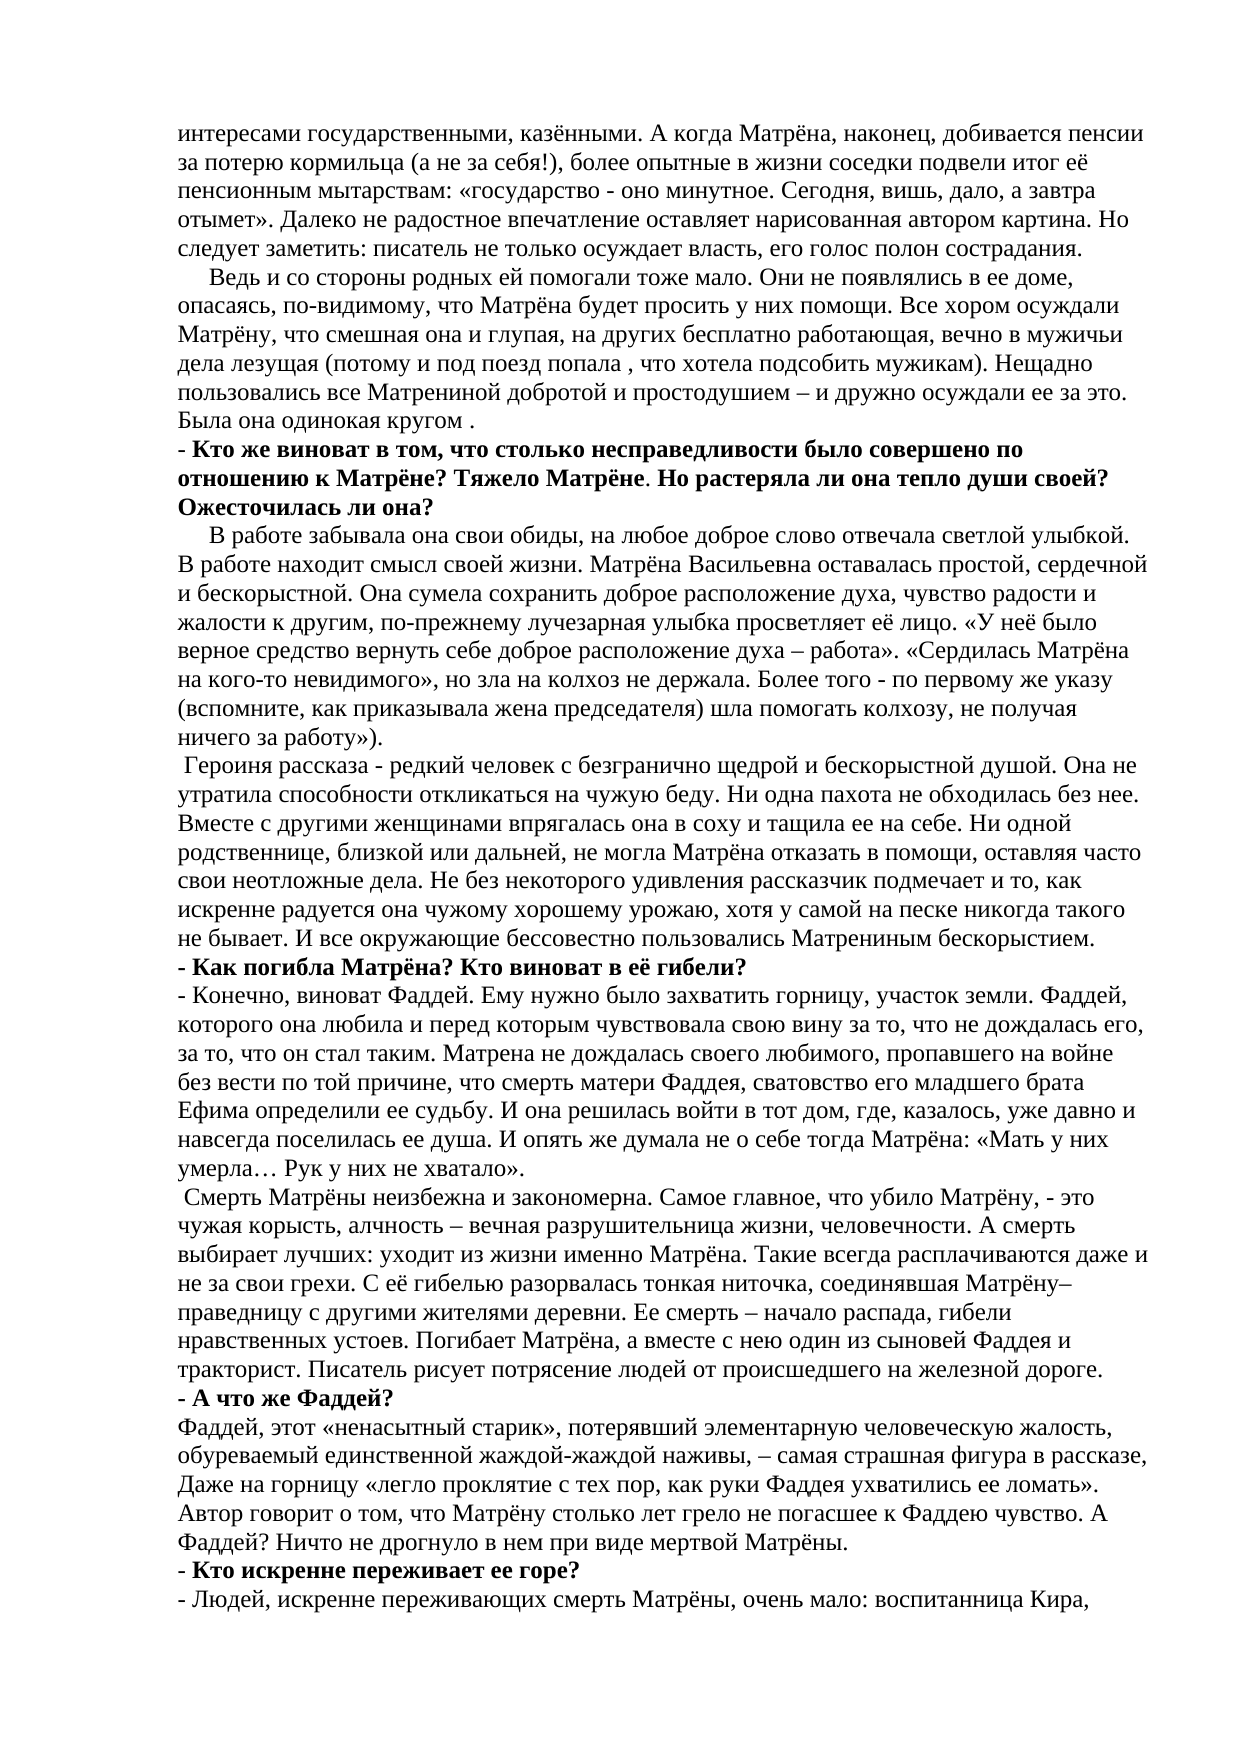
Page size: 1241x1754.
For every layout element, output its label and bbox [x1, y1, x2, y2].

text [177, 118, 1152, 1613]
